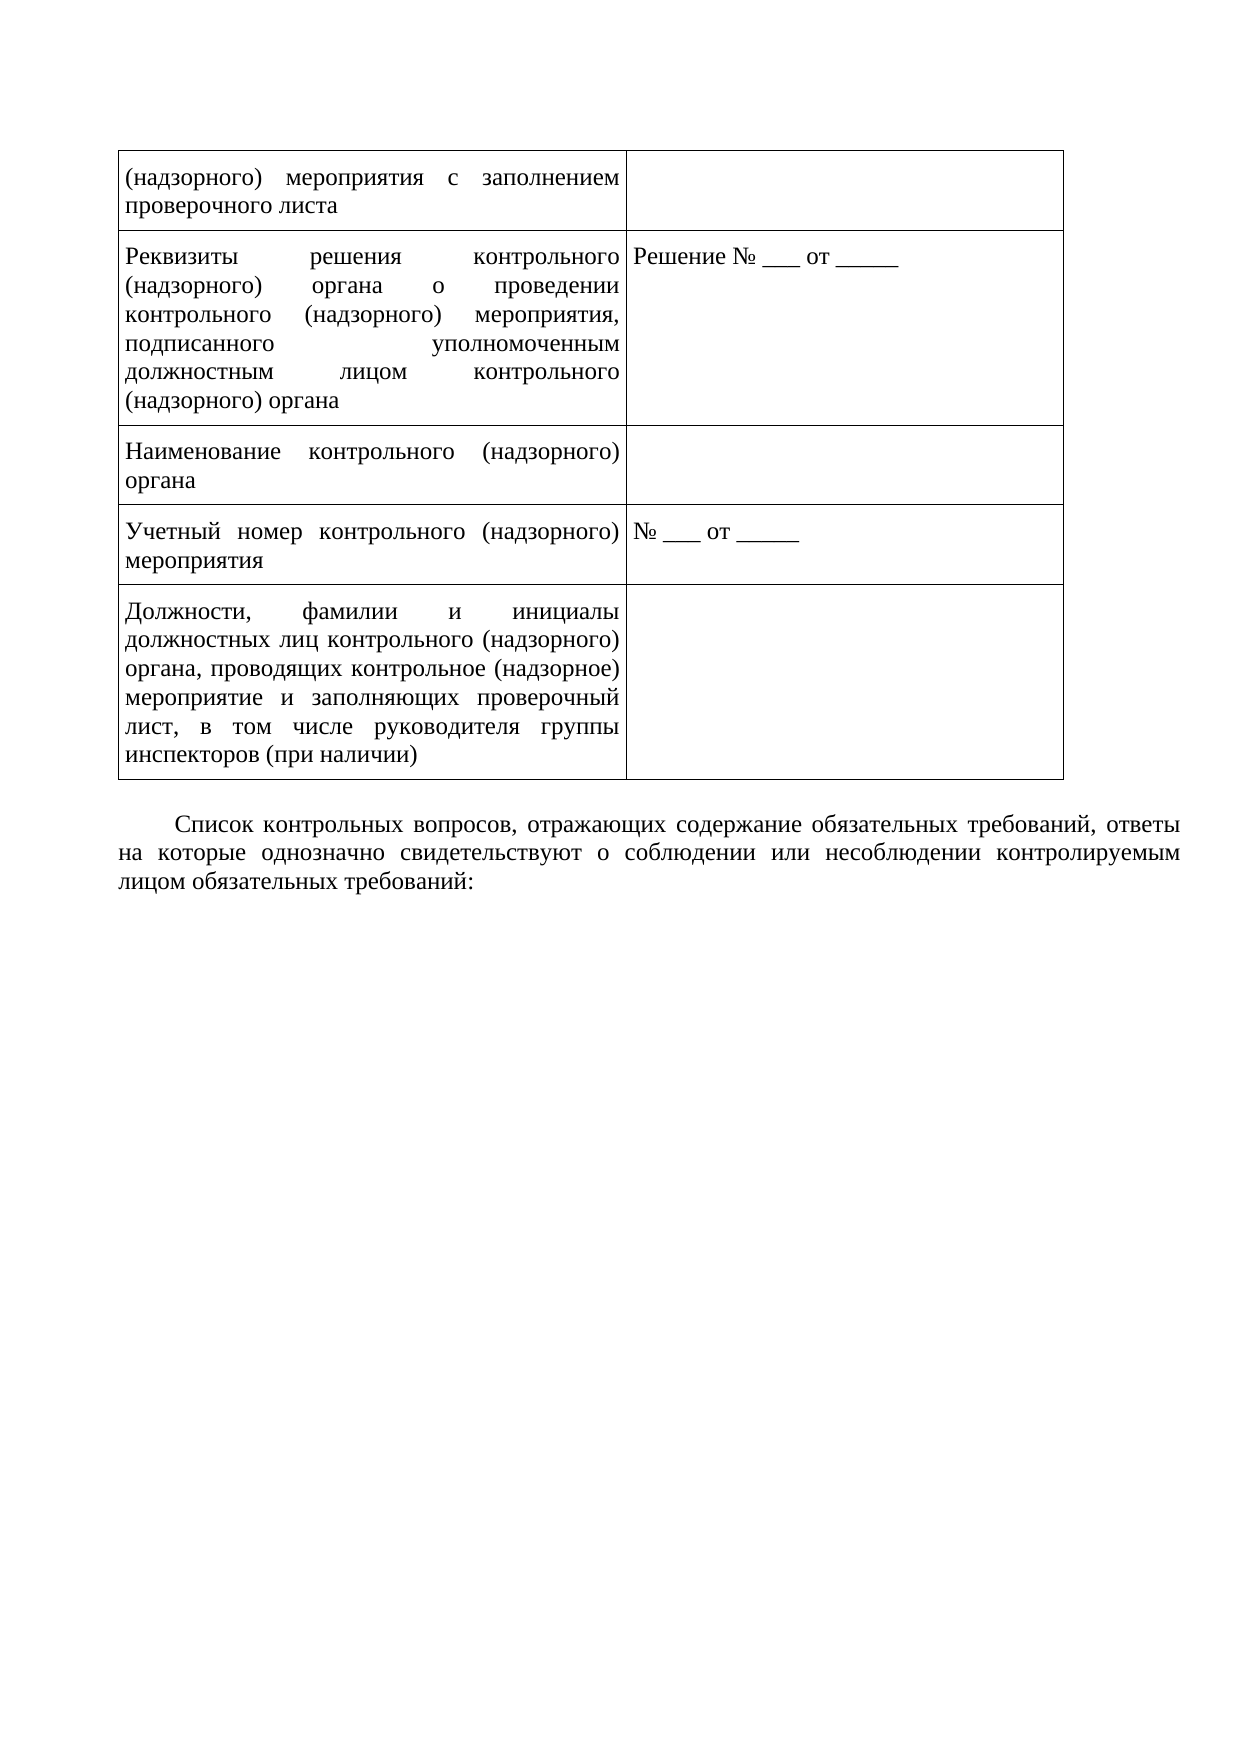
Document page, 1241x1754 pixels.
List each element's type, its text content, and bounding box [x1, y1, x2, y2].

table_cell Должности, фамилии и инициалы должностных лиц контрольного (надзорного) органа, проводящих контрольное (надзорное) мероприятие и заполняющих проверочный лист, в том числе руководителя группы инспекторов (при наличии) [119, 585, 626, 779]
table_cell Решение № ___ от _____ [627, 231, 1063, 424]
text Список контрольных вопросов, отражающих содержание обязательных требований, ответы на которые однозначно свидетельствуют о соблюдении или несоблюдении контролируемым лицом обязательных требований: [118, 809, 1181, 895]
table_cell Реквизиты решения контрольного (надзорного) органа о проведении контрольного (надзорного) мероприятия, подписанного уполномоченным должностным лицом контрольного (надзорного) органа [119, 231, 626, 424]
table_cell Наименование контрольного (надзорного) органа [119, 426, 626, 504]
table_cell [627, 426, 1063, 504]
table_cell [627, 585, 1063, 779]
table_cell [119, 151, 626, 230]
table_cell № ___ от _____ [627, 505, 1063, 584]
table_cell Учетный номер контрольного (надзорного) мероприятия [119, 505, 626, 584]
table_cell [627, 151, 1063, 230]
